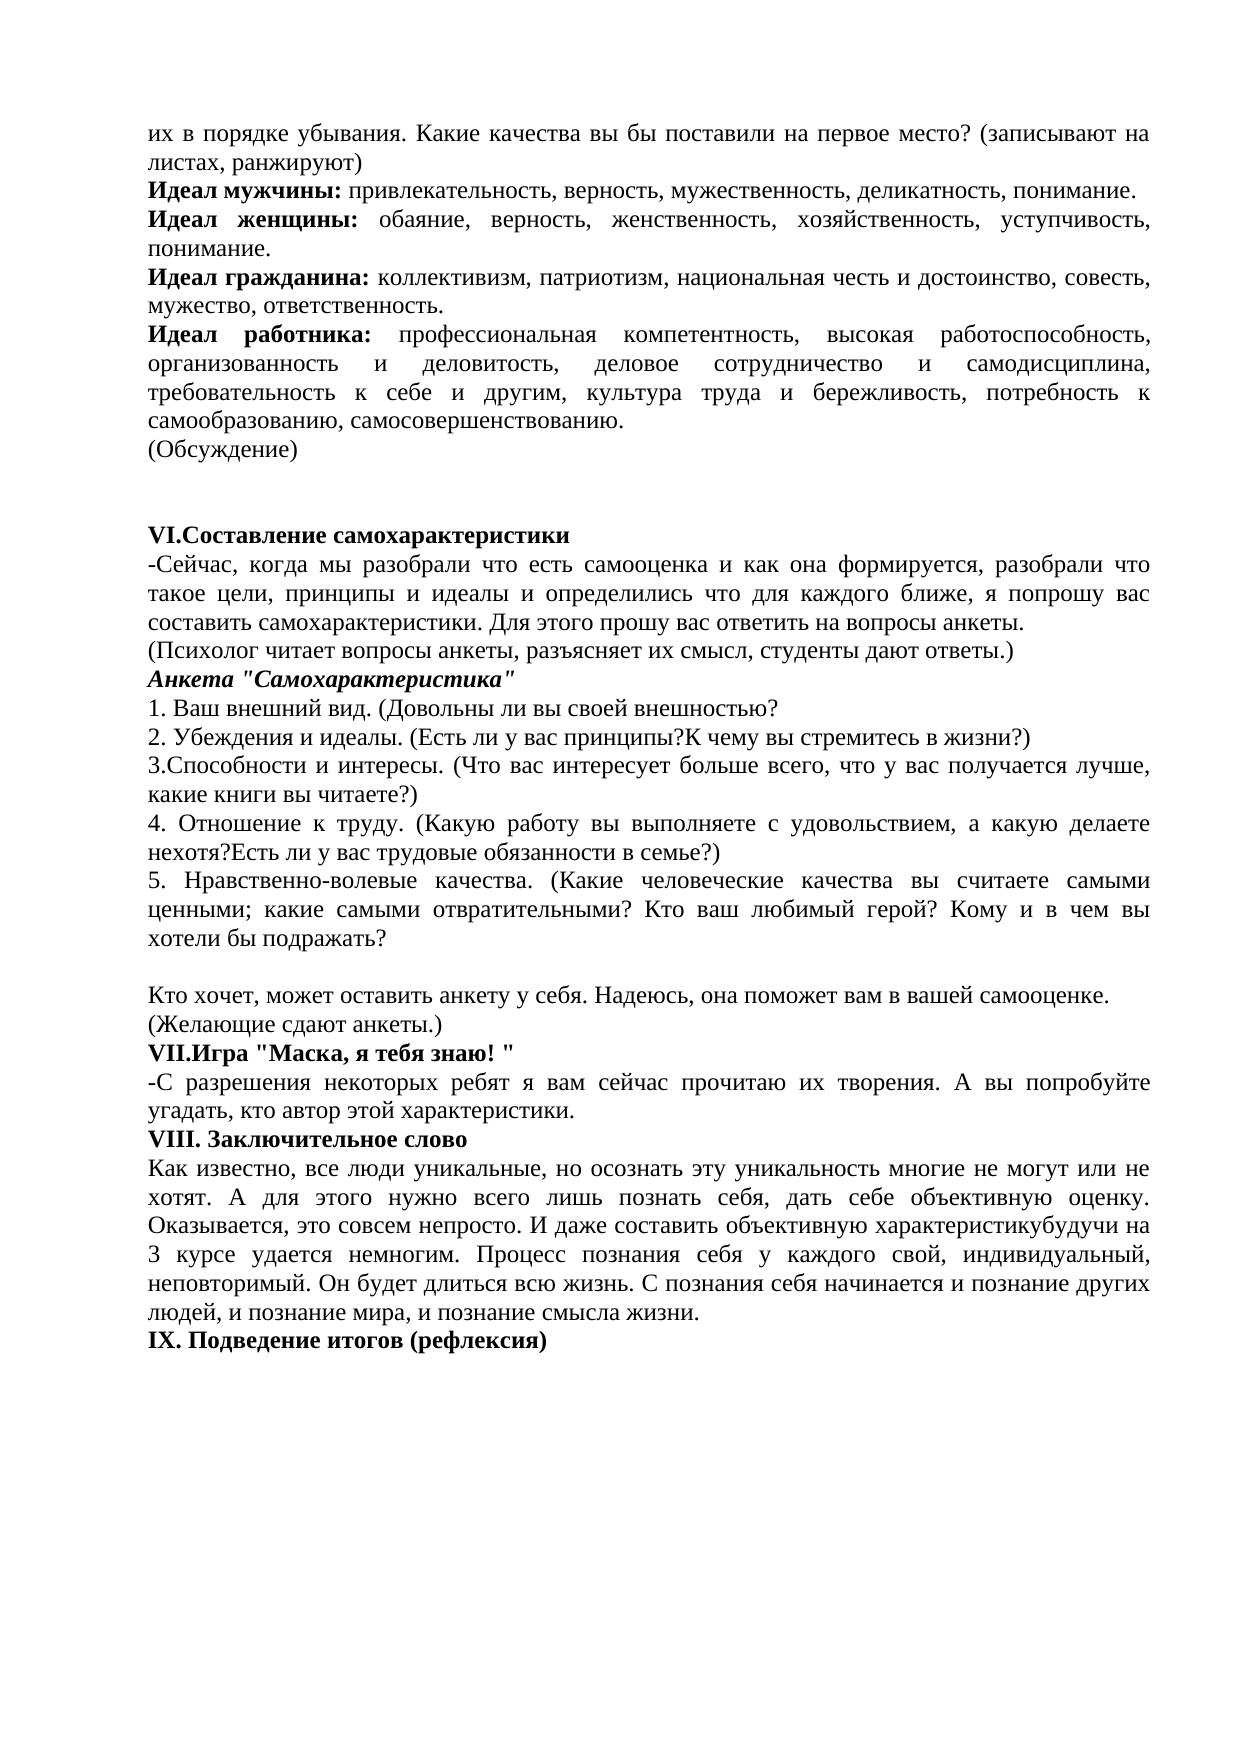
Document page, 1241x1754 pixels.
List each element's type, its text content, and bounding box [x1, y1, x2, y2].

text 2. Убеждения и идеалы. (Есть ли у вас принципы?К чему вы стремитесь в жизни?) [148, 722, 1152, 751]
text Идеал женщины: обаяние, верность, женственность, хозяйственность, уступчивость, понимание. [148, 204, 1152, 262]
text (Психолог читает вопросы анкеты, разъясняет их смысл, студенты дают ответы.) [148, 636, 1152, 664]
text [148, 118, 1152, 176]
text VII.Игра "Маска, я тебя знаю! " [148, 1038, 1152, 1067]
text 1. Ваш внешний вид. (Довольны ли вы своей внешностью? [148, 693, 1152, 722]
text 5. Нравственно-волевые качества. (Какие человеческие качества вы считаете самыми ценными; какие самыми отвратительными? Кто ваш любимый герой? Кому и в чем вы хотели бы подражать? [148, 866, 1152, 952]
text (Обсуждение) [148, 434, 1152, 463]
text IX. Подведение итогов (рефлексия) [148, 1326, 1152, 1354]
text Идеал мужчины: привлекательность, верность, мужественность, деликатность, понимание. [148, 176, 1152, 204]
text Как известно, все люди уникальные, но осознать эту уникальность многие не могут или не хотят. А для этого нужно всего лишь познать себя, дать себе объективную оценку. Оказывается, это совсем непросто. И даже составить объективную характеристикубудучи на 3 курсе удается немногим. Процесс познания себя у каждого свой, индивидуальный, неповторимый. Он будет длиться всю жизнь. С познания себя начинается и познание других людей, и познание мира, и познание смысла жизни. [148, 1153, 1152, 1326]
text Кто хочет, может оставить анкету у себя. Надеюсь, она поможет вам в вашей самооценке. [148, 981, 1152, 1009]
text (Желающие сдают анкеты.) [148, 1009, 1152, 1038]
text 3.Способности и интересы. (Что вас интересует больше всего, что у вас получается лучше, какие книги вы читаете?) [148, 751, 1152, 808]
text Анкета "Самохарактеристика" [148, 664, 1152, 693]
text 4. Отношение к труду. (Какую работу вы выполняете с удовольствием, а какую делаете нехотя?Есть ли у вас трудовые обязанности в семье?) [148, 808, 1152, 866]
text -Сейчас, когда мы разобрали что есть самооценка и как она формируется, разобрали что такое цели, принципы и идеалы и определились что для каждого ближе, я попрошу вас составить самохарактеристики. Для этого прошу вас ответить на вопросы анкеты. [148, 549, 1152, 636]
text -С разрешения некоторых ребят я вам сейчас прочитаю их творения. А вы попробуйте угадать, кто автор этой характеристики. [148, 1067, 1152, 1124]
text Идеал гражданина: коллективизм, патриотизм, национальная честь и достоинство, совесть, мужество, ответственность. [148, 262, 1152, 319]
text VI.Составление самохарактеристики [148, 521, 1152, 549]
text VIII. Заключительное слово [148, 1124, 1152, 1153]
text Идеал работника: профессиональная компетентность, высокая работоспособность, организованность и деловитость, деловое сотрудничество и самодисциплина, требовательность к себе и другим, культура труда и бережливость, потребность к самообразованию, самосовершенствованию. [148, 319, 1152, 434]
